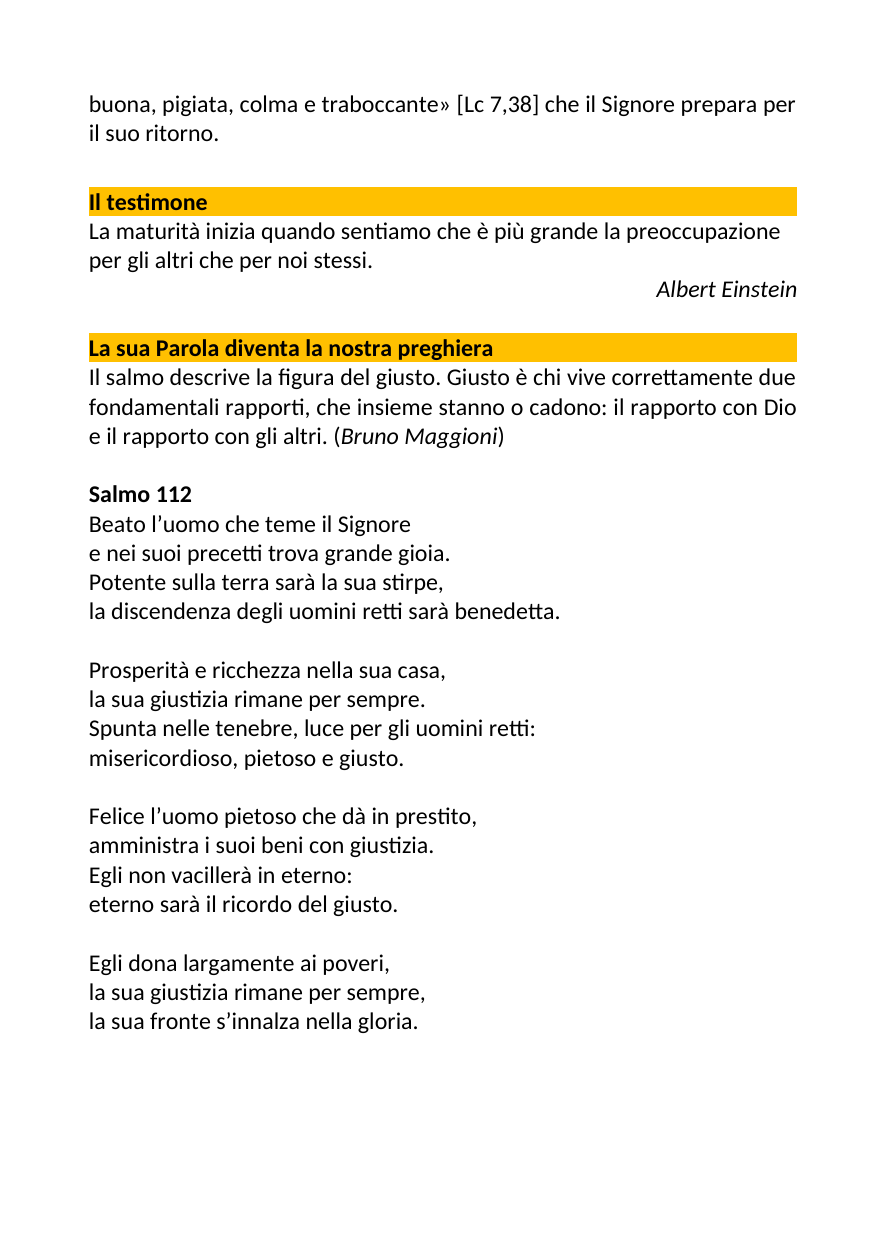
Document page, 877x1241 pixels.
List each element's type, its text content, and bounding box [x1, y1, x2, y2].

text Prosperità e ricchezza nella sua casa, [89, 655, 797, 684]
text amministra i suoi beni con giustizia. [89, 831, 797, 860]
text e nei suoi precetti trova grande gioia. [89, 538, 797, 567]
text la sua fronte s’innalza nella gloria. [89, 1006, 797, 1036]
text Salmo 112 [89, 479, 797, 509]
text Beato l’uomo che teme il Signore [89, 509, 797, 538]
text la sua giustizia rimane per sempre, [89, 977, 797, 1006]
text la sua giustizia rimane per sempre. [89, 684, 797, 713]
text Albert Einstein [89, 274, 797, 304]
text eterno sarà il ricordo del giusto. [89, 889, 797, 918]
text Spunta nelle tenebre, luce per gli uomini retti: [89, 713, 797, 743]
text Potente sulla terra sarà la sua stirpe, [89, 567, 797, 596]
text Il testimone [89, 187, 797, 216]
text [89, 89, 797, 147]
text La sua Parola diventa la nostra preghiera [89, 333, 797, 362]
text Egli non vacillerà in eterno: [89, 860, 797, 889]
text La maturità inizia quando sentiamo che è più grande la preoccupazione per gli altri che per noi stessi. [89, 216, 797, 274]
text misericordioso, pietoso e giusto. [89, 743, 797, 772]
text Felice l’uomo pietoso che dà in prestito, [89, 801, 797, 831]
text la discendenza degli uomini retti sarà benedetta. [89, 596, 797, 626]
text Il salmo descrive la figura del giusto. Giusto è chi vive correttamente due fondamentali rapporti, che insieme stanno o cadono: il rapporto con Dio e il rapporto con gli altri. (Bruno Maggioni) [89, 362, 797, 450]
text Egli dona largamente ai poveri, [89, 948, 797, 977]
